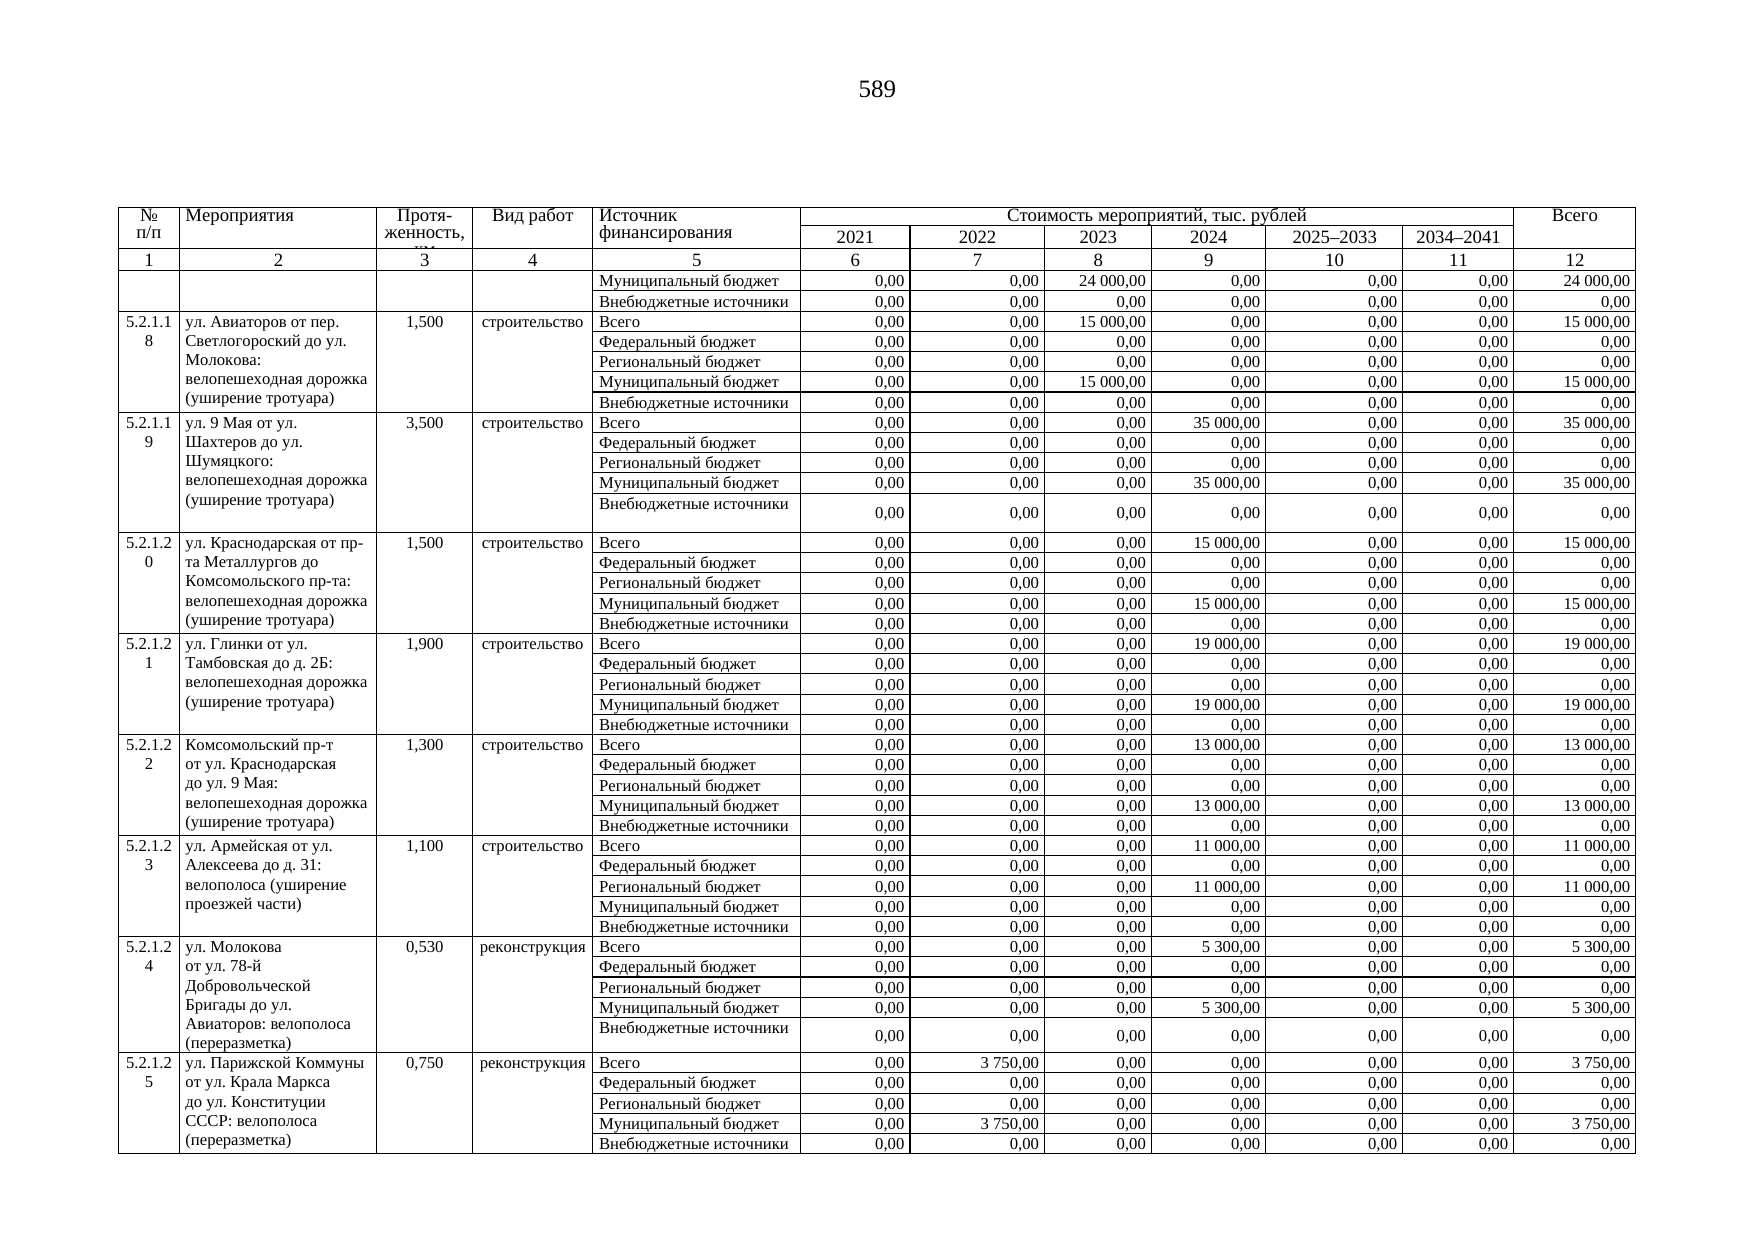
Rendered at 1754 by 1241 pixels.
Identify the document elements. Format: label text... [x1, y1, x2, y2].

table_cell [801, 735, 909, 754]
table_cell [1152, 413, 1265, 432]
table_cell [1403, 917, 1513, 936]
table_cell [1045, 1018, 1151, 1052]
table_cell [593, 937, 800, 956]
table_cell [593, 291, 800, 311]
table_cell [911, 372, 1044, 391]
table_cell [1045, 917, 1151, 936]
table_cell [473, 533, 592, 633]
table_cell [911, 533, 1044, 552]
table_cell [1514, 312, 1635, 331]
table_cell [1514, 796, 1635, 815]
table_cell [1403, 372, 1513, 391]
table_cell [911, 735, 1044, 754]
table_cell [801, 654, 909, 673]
table_cell 8 [1045, 249, 1151, 270]
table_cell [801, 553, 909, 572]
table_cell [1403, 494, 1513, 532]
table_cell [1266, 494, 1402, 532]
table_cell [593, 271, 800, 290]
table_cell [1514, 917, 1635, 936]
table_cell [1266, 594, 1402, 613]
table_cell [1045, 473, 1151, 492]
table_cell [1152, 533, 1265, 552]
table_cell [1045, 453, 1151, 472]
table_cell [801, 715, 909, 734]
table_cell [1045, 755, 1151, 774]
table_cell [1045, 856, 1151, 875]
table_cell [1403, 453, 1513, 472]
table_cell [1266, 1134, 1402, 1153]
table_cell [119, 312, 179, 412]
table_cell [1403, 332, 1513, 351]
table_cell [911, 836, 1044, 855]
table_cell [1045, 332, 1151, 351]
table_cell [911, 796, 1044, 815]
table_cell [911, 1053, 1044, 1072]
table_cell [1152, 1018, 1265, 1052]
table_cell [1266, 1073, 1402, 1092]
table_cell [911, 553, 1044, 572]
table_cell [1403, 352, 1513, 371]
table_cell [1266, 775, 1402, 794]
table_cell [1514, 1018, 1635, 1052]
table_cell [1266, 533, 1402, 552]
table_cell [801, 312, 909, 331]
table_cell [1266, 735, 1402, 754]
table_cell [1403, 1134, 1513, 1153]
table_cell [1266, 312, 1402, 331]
table_cell 2034–2041 [1403, 226, 1513, 248]
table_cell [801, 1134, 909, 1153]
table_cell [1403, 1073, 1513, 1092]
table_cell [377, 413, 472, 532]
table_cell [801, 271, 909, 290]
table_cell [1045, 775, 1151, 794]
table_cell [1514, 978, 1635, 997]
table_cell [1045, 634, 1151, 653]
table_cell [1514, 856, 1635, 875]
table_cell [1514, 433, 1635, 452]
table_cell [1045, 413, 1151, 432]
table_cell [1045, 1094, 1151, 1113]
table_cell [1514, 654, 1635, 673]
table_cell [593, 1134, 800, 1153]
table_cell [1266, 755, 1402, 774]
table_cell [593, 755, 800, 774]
table_header Вид работ [473, 208, 592, 248]
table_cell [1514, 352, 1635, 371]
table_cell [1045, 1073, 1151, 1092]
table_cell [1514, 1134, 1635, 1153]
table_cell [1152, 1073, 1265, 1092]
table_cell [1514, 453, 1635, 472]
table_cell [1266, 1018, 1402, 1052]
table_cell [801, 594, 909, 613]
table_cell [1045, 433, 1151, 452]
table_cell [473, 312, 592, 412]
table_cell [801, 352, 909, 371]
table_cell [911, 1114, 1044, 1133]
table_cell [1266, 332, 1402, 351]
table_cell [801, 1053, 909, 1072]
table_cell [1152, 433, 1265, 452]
table_header Источник финансирования [593, 208, 800, 248]
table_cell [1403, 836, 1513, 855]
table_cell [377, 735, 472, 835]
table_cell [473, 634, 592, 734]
table_header № п/п [119, 208, 179, 248]
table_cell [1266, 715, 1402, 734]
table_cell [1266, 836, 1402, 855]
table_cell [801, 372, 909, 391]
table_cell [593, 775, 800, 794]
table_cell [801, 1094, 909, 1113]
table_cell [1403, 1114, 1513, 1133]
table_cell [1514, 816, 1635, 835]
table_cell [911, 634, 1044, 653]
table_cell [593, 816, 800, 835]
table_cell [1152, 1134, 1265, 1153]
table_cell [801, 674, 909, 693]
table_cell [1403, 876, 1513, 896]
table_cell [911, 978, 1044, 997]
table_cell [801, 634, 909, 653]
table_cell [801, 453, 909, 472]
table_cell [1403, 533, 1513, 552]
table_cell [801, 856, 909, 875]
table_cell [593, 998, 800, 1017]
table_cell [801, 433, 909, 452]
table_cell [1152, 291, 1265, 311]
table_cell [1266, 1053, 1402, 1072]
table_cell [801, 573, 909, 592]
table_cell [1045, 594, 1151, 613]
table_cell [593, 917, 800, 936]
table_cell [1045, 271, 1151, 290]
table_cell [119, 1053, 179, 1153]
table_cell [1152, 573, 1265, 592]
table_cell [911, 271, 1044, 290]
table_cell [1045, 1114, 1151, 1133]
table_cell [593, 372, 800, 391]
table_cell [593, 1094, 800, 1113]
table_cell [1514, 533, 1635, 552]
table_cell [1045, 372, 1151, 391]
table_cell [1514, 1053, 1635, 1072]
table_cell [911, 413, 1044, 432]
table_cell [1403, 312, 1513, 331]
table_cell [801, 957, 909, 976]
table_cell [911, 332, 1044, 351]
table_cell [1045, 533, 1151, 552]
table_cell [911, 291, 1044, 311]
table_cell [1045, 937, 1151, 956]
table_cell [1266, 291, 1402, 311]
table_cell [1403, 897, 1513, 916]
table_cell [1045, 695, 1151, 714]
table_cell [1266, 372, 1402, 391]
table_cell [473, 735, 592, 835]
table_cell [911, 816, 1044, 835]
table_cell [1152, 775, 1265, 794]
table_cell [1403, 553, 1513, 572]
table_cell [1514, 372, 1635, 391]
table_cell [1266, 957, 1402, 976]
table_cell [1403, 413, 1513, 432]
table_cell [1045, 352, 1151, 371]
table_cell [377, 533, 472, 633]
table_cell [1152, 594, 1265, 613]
table_cell 2023 [1045, 226, 1151, 248]
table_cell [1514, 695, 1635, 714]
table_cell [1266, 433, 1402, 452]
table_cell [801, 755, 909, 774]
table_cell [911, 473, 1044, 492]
table_cell 6 [801, 249, 909, 270]
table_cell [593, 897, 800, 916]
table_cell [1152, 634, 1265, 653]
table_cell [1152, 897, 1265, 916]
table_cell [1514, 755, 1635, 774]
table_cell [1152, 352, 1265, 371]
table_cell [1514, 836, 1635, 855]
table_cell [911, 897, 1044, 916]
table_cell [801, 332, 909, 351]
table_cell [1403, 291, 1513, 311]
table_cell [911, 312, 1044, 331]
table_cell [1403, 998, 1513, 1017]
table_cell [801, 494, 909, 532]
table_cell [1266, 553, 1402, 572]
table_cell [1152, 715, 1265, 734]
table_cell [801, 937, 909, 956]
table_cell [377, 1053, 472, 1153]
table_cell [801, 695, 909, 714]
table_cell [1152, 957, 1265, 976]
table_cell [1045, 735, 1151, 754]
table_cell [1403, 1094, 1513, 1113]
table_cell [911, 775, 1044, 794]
table_cell 2022 [911, 226, 1044, 248]
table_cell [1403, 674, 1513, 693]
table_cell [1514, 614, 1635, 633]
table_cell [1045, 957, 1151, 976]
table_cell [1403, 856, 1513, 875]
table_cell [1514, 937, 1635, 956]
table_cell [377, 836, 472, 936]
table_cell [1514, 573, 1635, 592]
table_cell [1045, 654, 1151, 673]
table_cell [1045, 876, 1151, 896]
table_cell 4 [473, 249, 592, 270]
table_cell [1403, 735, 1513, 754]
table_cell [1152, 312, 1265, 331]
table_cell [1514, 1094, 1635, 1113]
table_cell 9 [1152, 249, 1265, 270]
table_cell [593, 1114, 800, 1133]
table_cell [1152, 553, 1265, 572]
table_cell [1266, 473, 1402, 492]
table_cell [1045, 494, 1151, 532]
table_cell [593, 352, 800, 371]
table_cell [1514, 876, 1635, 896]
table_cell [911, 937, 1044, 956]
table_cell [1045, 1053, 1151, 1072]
table_cell 3 [377, 249, 472, 270]
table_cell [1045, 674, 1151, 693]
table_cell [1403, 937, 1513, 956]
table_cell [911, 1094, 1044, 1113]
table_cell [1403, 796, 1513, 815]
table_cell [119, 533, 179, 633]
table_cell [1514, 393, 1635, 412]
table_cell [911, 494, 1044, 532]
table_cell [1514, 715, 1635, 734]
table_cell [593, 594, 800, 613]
table_header Стоимость мероприятий, тыс. рублей [801, 208, 1513, 225]
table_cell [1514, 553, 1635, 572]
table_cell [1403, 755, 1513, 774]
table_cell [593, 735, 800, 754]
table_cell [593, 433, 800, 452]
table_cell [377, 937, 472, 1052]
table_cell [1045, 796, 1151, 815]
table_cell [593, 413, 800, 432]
table_cell 5 [593, 249, 800, 270]
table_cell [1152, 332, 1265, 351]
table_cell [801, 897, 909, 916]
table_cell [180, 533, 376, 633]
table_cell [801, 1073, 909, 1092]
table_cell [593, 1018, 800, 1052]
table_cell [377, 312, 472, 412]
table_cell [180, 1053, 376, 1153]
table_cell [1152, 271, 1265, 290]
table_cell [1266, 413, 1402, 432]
table_cell 1 [119, 249, 179, 270]
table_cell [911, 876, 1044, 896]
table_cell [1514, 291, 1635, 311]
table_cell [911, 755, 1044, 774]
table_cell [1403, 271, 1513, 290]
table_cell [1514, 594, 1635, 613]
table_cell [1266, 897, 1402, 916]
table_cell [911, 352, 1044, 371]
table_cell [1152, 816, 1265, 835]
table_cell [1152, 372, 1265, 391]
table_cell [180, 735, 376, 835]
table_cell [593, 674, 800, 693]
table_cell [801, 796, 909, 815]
table_cell 2 [180, 249, 376, 270]
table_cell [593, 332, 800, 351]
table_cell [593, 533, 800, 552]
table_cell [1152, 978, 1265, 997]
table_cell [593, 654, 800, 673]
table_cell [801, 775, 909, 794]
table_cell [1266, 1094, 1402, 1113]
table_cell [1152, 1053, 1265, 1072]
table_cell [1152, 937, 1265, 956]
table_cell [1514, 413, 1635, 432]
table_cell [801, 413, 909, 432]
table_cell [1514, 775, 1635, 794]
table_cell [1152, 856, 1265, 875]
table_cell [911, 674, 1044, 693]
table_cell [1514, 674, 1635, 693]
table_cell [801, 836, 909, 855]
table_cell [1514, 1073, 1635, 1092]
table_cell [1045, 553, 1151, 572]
table_cell 7 [911, 249, 1044, 270]
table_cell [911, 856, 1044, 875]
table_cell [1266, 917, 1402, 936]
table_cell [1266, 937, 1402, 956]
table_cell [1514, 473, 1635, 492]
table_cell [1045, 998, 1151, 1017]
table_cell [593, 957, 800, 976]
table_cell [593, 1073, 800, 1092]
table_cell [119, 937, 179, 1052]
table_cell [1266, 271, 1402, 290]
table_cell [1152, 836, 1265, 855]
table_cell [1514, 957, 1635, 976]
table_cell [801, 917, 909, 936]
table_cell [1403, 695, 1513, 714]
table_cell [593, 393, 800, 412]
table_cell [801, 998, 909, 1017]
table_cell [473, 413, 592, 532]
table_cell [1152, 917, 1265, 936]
table_cell 2021 [801, 226, 909, 248]
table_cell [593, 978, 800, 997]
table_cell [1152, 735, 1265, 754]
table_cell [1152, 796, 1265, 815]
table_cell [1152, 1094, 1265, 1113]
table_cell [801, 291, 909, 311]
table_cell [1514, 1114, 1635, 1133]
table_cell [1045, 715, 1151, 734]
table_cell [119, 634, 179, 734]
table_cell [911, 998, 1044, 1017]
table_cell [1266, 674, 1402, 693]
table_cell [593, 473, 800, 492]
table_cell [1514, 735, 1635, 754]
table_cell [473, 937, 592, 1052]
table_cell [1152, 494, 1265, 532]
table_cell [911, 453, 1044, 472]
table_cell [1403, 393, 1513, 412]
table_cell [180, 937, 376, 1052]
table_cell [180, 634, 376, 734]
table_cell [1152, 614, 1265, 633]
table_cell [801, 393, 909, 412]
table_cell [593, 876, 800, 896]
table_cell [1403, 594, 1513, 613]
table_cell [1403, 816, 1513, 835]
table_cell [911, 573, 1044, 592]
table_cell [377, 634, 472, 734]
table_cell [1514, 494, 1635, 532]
table_cell 2025–2033 [1266, 226, 1402, 248]
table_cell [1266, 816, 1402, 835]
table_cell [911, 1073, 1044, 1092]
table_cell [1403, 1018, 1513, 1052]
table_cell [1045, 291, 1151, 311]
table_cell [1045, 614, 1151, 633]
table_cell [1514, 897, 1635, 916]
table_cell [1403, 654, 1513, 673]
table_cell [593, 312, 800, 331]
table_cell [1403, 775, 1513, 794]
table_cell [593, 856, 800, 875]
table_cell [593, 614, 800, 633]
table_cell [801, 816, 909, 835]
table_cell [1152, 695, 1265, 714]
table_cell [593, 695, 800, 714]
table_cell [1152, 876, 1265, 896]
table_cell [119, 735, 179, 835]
table_cell 10 [1266, 249, 1402, 270]
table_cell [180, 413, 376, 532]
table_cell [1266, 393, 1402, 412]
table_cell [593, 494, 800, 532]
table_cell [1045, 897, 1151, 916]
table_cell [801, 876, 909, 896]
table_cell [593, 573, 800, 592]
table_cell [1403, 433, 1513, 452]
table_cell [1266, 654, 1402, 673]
table_header Протя-женность, км [377, 208, 472, 248]
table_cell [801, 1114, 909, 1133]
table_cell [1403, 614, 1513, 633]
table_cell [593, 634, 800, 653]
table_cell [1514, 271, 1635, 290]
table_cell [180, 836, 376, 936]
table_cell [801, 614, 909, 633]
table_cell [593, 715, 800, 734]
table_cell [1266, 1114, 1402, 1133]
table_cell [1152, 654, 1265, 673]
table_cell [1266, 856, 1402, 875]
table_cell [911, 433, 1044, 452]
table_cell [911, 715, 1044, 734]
table_cell 11 [1403, 249, 1513, 270]
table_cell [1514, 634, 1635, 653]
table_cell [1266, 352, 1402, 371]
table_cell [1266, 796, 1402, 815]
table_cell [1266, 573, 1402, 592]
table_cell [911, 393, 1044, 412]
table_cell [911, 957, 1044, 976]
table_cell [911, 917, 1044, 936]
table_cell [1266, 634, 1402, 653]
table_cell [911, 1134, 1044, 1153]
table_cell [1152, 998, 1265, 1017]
table_header Всего [1514, 208, 1635, 248]
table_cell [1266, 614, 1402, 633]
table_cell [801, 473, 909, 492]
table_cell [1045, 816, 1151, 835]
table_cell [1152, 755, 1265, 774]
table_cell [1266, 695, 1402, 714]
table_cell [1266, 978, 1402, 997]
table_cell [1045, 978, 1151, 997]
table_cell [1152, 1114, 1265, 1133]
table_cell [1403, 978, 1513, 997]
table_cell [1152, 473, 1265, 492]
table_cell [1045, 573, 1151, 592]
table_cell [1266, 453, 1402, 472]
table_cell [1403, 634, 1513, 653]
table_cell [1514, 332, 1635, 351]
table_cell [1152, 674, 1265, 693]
table_cell 12 [1514, 249, 1635, 270]
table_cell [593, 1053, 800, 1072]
table_header Мероприятия [180, 208, 376, 248]
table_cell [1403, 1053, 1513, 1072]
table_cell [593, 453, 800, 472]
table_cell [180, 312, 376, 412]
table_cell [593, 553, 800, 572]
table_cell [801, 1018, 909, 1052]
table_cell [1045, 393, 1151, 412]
table_cell 2024 [1152, 226, 1265, 248]
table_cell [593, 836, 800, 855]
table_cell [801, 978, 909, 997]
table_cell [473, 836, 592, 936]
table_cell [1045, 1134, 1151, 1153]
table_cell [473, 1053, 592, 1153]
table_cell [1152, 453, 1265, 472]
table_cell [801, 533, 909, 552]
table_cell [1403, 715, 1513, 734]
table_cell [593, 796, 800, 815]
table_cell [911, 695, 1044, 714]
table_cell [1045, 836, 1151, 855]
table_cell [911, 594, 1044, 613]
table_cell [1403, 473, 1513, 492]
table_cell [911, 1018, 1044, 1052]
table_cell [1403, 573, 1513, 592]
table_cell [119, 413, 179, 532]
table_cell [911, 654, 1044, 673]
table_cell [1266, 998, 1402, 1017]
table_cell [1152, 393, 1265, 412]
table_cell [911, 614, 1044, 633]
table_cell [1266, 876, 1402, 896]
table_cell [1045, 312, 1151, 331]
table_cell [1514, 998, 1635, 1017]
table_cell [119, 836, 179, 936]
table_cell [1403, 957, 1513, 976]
